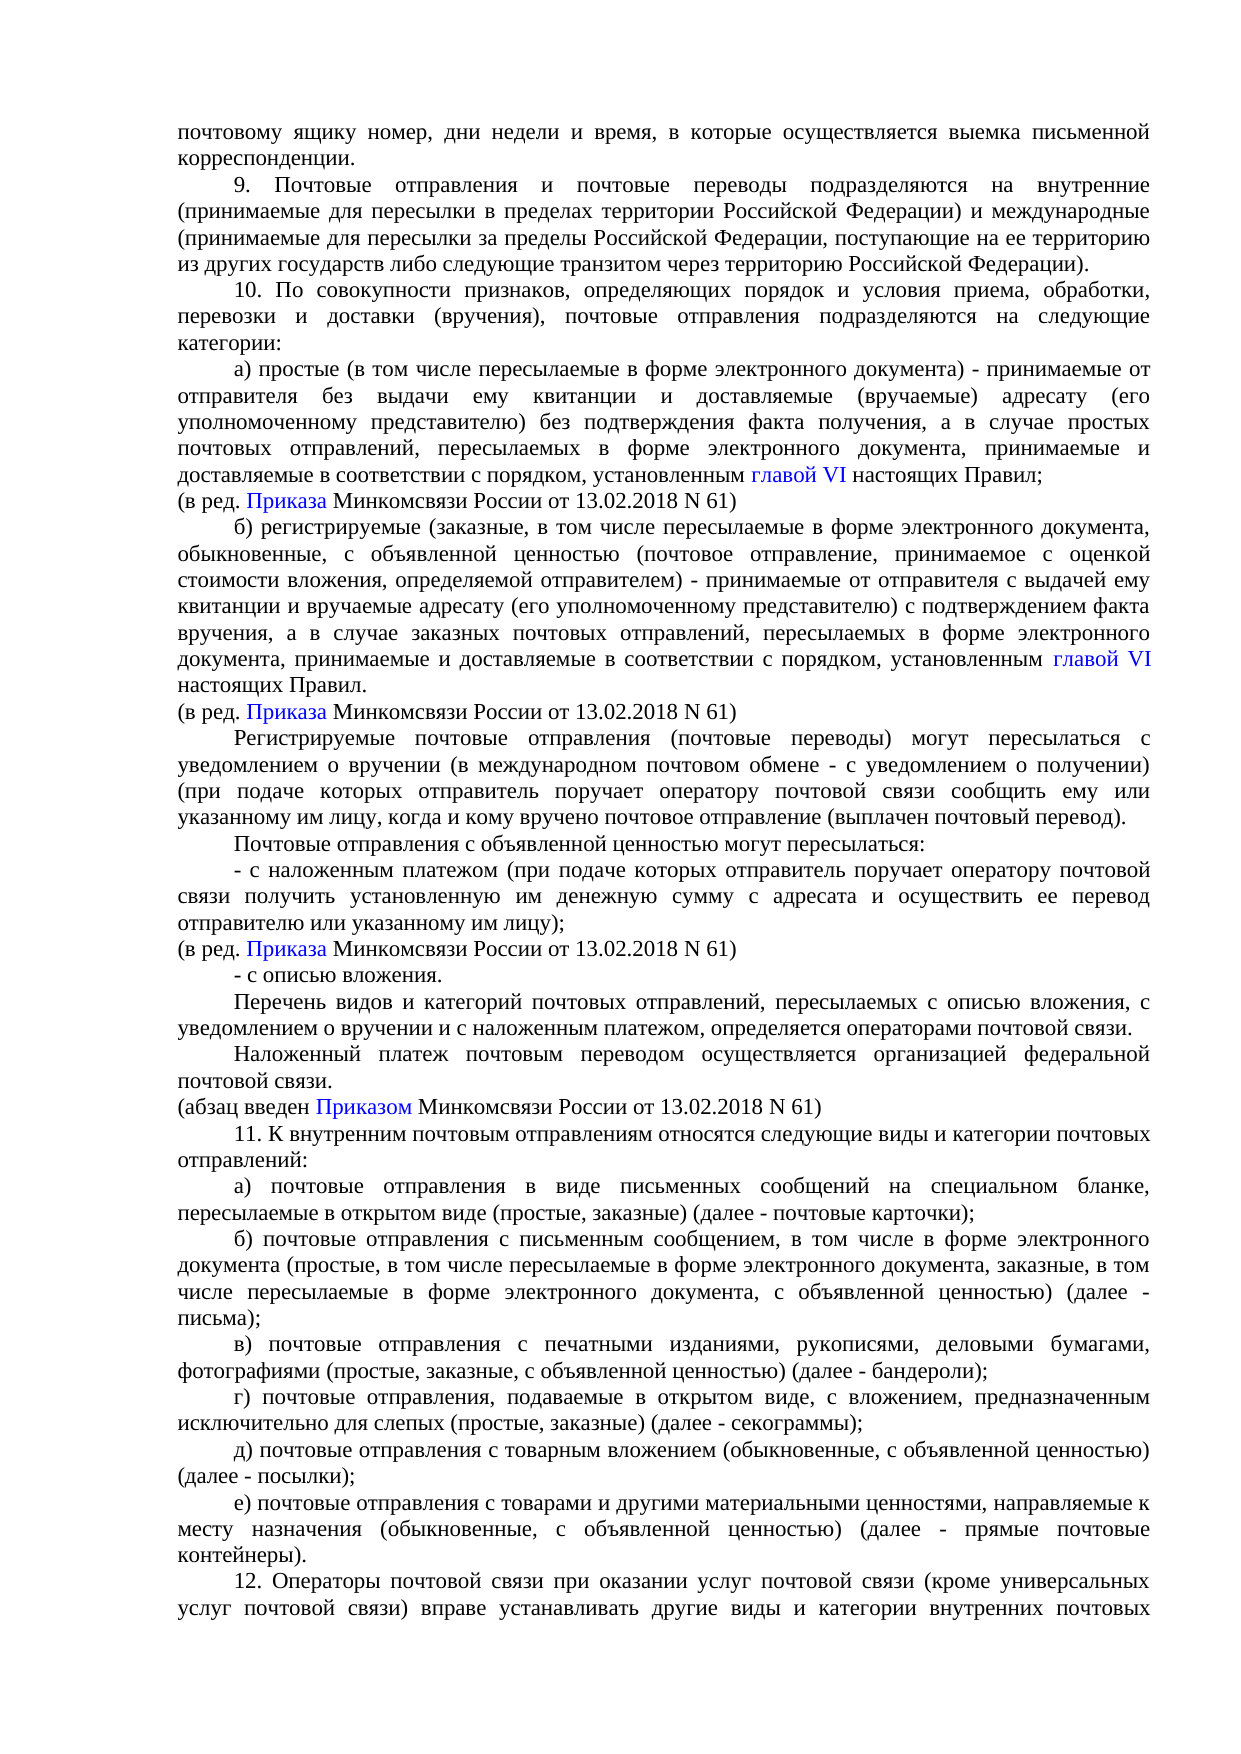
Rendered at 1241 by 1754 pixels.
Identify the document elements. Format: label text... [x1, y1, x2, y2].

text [177, 118, 1152, 171]
text Наложенный платеж почтовым переводом осуществляется организацией федеральной почтовой связи. [177, 1041, 1152, 1093]
text а) простые (в том числе пересылаемые в форме электронного документа) - принимаемые от отправителя без выдачи ему квитанции и доставляемые (вручаемые) адресату (его уполномоченному представителю) без подтверждения факта получения, а в случае простых почтовых отправлений, пересылаемых в форме электронного документа, принимаемые и доставляемые в соответствии с порядком, установленным главой VI настоящих Правил; [177, 355, 1152, 487]
text г) почтовые отправления, подаваемые в открытом виде, с вложением, предназначенным исключительно для слепых (простые, заказные) (далее - секограммы); [177, 1383, 1152, 1436]
text 11. К внутренним почтовым отправлениям относятся следующие виды и категории почтовых отправлений: [177, 1119, 1152, 1172]
text - с описью вложения. [177, 961, 1152, 988]
text 10. По совокупности признаков, определяющих порядок и условия приема, обработки, перевозки и доставки (вручения), почтовые отправления подразделяются на следующие категории: [177, 276, 1152, 355]
text Регистрируемые почтовые отправления (почтовые переводы) могут пересылаться с уведомлением о вручении (в международном почтовом обмене - с уведомлением о получении) (при подаче которых отправитель поручает оператору почтовой связи сообщить ему или указанному им лицу, когда и кому вручено почтовое отправление (выплачен почтовый перевод). [177, 724, 1152, 830]
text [177, 1568, 1152, 1620]
text 9. Почтовые отправления и почтовые переводы подразделяются на внутренние (принимаемые для пересылки в пределах территории Российской Федерации) и международные (принимаемые для пересылки за пределы Российской Федерации, поступающие на ее территорию из других государств либо следующие транзитом через территорию Российской Федерации). [177, 171, 1152, 276]
text (абзац введен Приказом Минкомсвязи России от 13.02.2018 N 61) [177, 1093, 1152, 1119]
text (в ред. Приказа Минкомсвязи России от 13.02.2018 N 61) [177, 698, 1152, 724]
text б) почтовые отправления с письменным сообщением, в том числе в форме электронного документа (простые, в том числе пересылаемые в форме электронного документа, заказные, в том числе пересылаемые в форме электронного документа, с объявленной ценностью) (далее - письма); [177, 1225, 1152, 1330]
text д) почтовые отправления с товарным вложением (обыкновенные, с объявленной ценностью) (далее - посылки); [177, 1436, 1152, 1488]
text (в ред. Приказа Минкомсвязи России от 13.02.2018 N 61) [177, 487, 1152, 513]
text б) регистрируемые (заказные, в том числе пересылаемые в форме электронного документа, обыкновенные, с объявленной ценностью (почтовое отправление, принимаемое с оценкой стоимости вложения, определяемой отправителем) - принимаемые от отправителя с выдачей ему квитанции и вручаемые адресату (его уполномоченному представителю) с подтверждением факта вручения, а в случае заказных почтовых отправлений, пересылаемых в форме электронного документа, принимаемые и доставляемые в соответствии с порядком, установленным главой VI настоящих Правил. [177, 513, 1152, 698]
text - с наложенным платежом (при подаче которых отправитель поручает оператору почтовой связи получить установленную им денежную сумму с адресата и осуществить ее перевод отправителю или указанному им лицу); [177, 856, 1152, 935]
text в) почтовые отправления с печатными изданиями, рукописями, деловыми бумагами, фотографиями (простые, заказные, с объявленной ценностью) (далее - бандероли); [177, 1330, 1152, 1383]
text е) почтовые отправления с товарами и другими материальными ценностями, направляемые к месту назначения (обыкновенные, с объявленной ценностью) (далее - прямые почтовые контейнеры). [177, 1488, 1152, 1568]
text Перечень видов и категорий почтовых отправлений, пересылаемых с описью вложения, с уведомлением о вручении и с наложенным платежом, определяется операторами почтовой связи. [177, 988, 1152, 1041]
text а) почтовые отправления в виде письменных сообщений на специальном бланке, пересылаемые в открытом виде (простые, заказные) (далее - почтовые карточки); [177, 1172, 1152, 1225]
text (в ред. Приказа Минкомсвязи России от 13.02.2018 N 61) [177, 935, 1152, 961]
text Почтовые отправления с объявленной ценностью могут пересылаться: [177, 830, 1152, 856]
